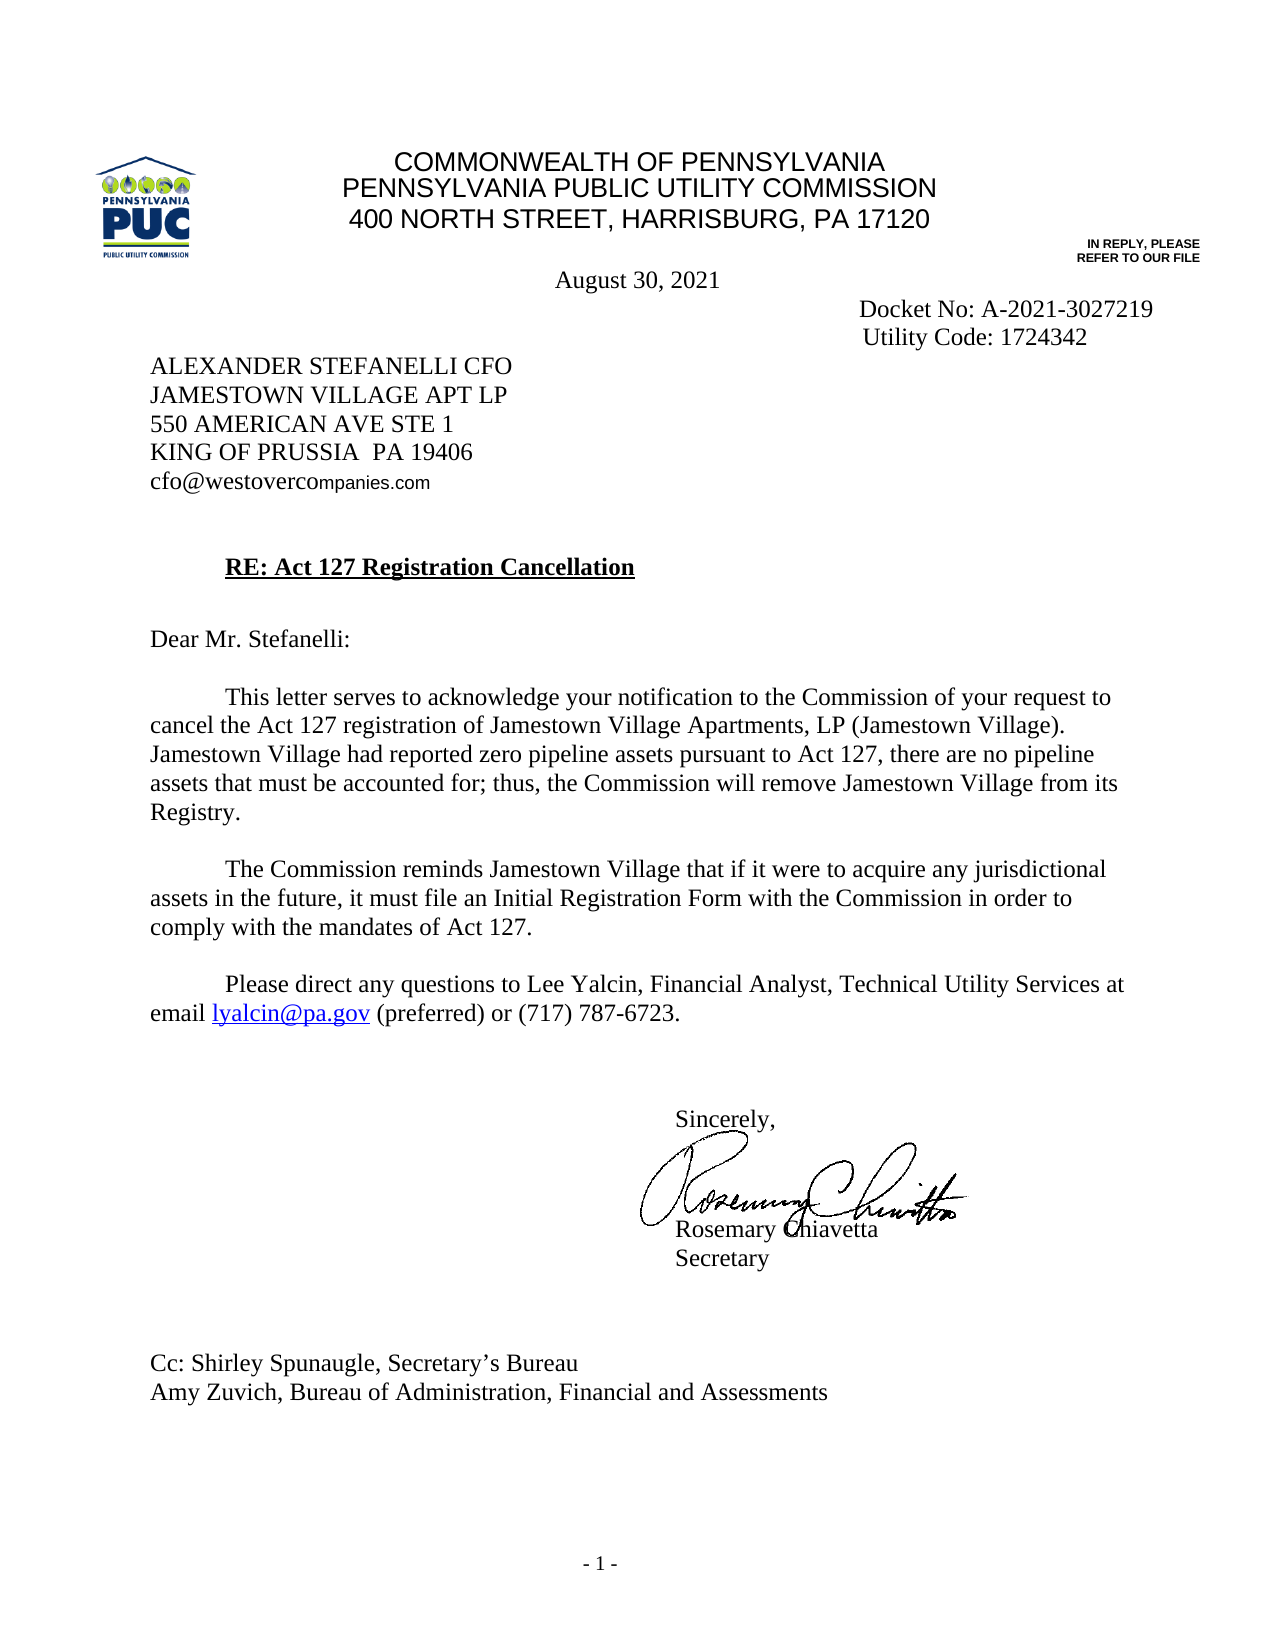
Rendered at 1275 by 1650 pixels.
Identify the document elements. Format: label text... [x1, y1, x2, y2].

text Please direct any questions to Lee Yalcin, Financial Analyst, Technical Utility Services at email lyalcin@pa.gov (preferred) or (717) 787-6723. [150, 969, 1134, 1027]
text RE: Act 127 Registration Cancellation [150, 552, 1125, 581]
text JAMESTOWN VILLAGE APT LP [150, 380, 1125, 409]
text Secretary [150, 1243, 1125, 1272]
picture [88, 150, 203, 264]
picture [628, 1132, 989, 1214]
text Sincerely, [150, 1080, 1125, 1132]
text Docket No: A-2021-3027219 [150, 294, 1153, 322]
text This letter serves to acknowledge your notification to the Commission of your request to cancel the Act 127 registration of Jamestown Village Apartments, LP (Jamestown Village). Jamestown Village had reported zero pipeline assets pursuant to Act 127, there are no pipeline assets that must be accounted for; thus, the Commission will remove Jamestown Village from its Registry. [150, 682, 1125, 826]
text ALEXANDER STEFANELLI CFO [150, 351, 1125, 380]
text The Commission reminds Jamestown Village that if it were to acquire any jurisdictional assets in the future, it must file an Initial Registration Form with the Commission in order to comply with the mandates of Act 127. [150, 854, 1134, 941]
text KING OF PRUSSIA PA 19406 [150, 437, 1125, 466]
table_header IN REPLY, PLEASE REFER TO OUR FILE [1060, 150, 1211, 265]
text Amy Zuvich, Bureau of Administration, Financial and Assessments [150, 1377, 1125, 1406]
text 550 AMERICAN AVE STE 1 [150, 409, 1125, 437]
text Utility Code: 1724342 [150, 322, 1125, 351]
text Dear Mr. Stefanelli: [150, 624, 1125, 653]
text August 30, 2021 [150, 265, 1125, 294]
text Rosemary Chiavetta [150, 1214, 1125, 1243]
text cfo@westovercompanies.comwestovercompanies.com [150, 466, 1125, 495]
table_header [77, 150, 219, 265]
text Cc: Shirley Spunaugle, Secretary’s Bureau [150, 1348, 1125, 1377]
table_header COMMONWEALTH OF PENNSYLVANIA PENNSYLVANIA PUBLIC UTILITY COMMISSION 400 NORTH STREET, HARRISBURG, PA 17120 [219, 150, 1060, 265]
